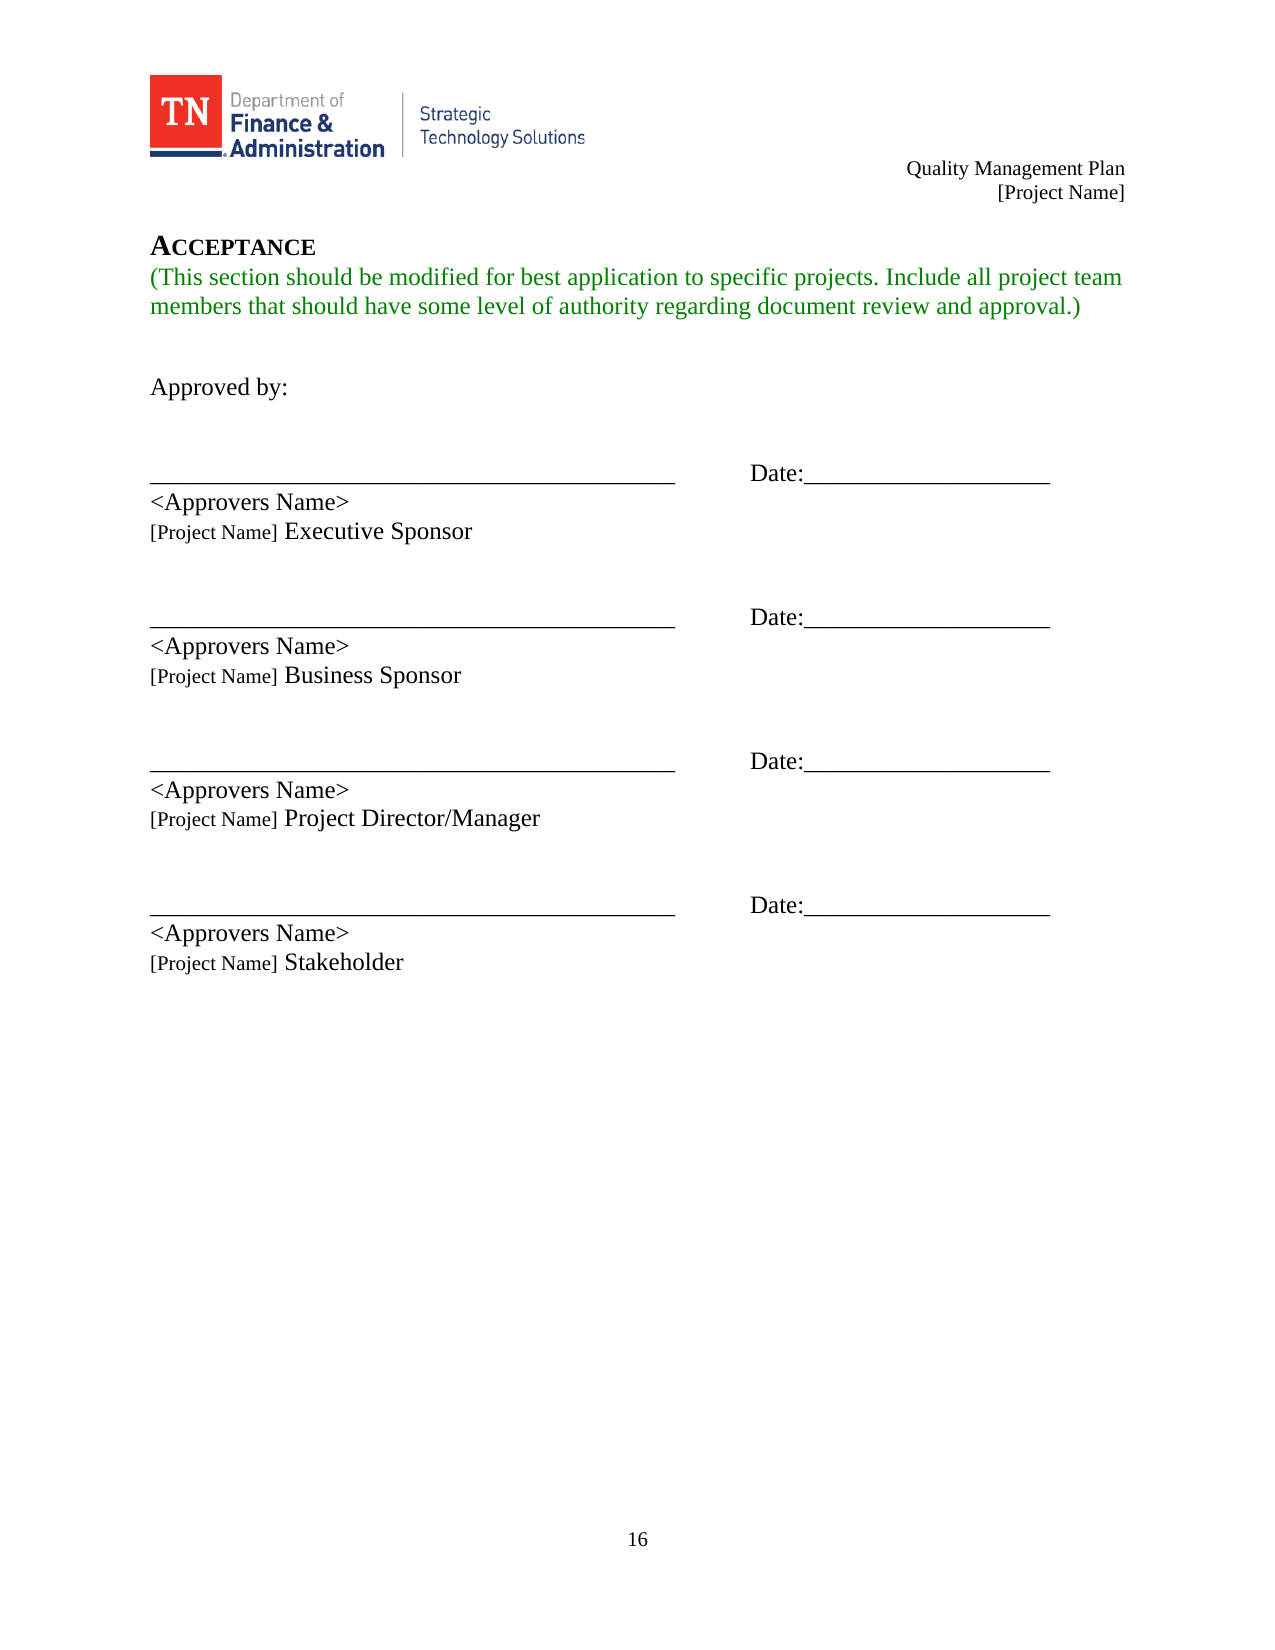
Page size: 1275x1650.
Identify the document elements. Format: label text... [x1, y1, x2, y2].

text Project Director/Manager [150, 803, 1125, 832]
text Stakeholder [150, 947, 1125, 976]
text <Approvers Name> [150, 918, 1125, 947]
text Approved by: [150, 372, 1125, 401]
text (This section should be modified for best application to specific projects. Include all project team members that should have some level of authority regarding document review and approval.) [150, 262, 1125, 319]
text <Approvers Name> [150, 775, 1125, 803]
text Executive Sponsor [150, 516, 1125, 545]
text Date: [150, 746, 1125, 775]
picture [150, 75, 585, 157]
text <Approvers Name> [150, 631, 1125, 660]
text Date: [150, 890, 1125, 918]
subtitle Acceptance [150, 228, 1125, 262]
text <Approvers Name> [150, 487, 1125, 516]
text Business Sponsor [150, 660, 1125, 688]
text Date: [150, 602, 1125, 631]
text Date: [150, 458, 1125, 487]
